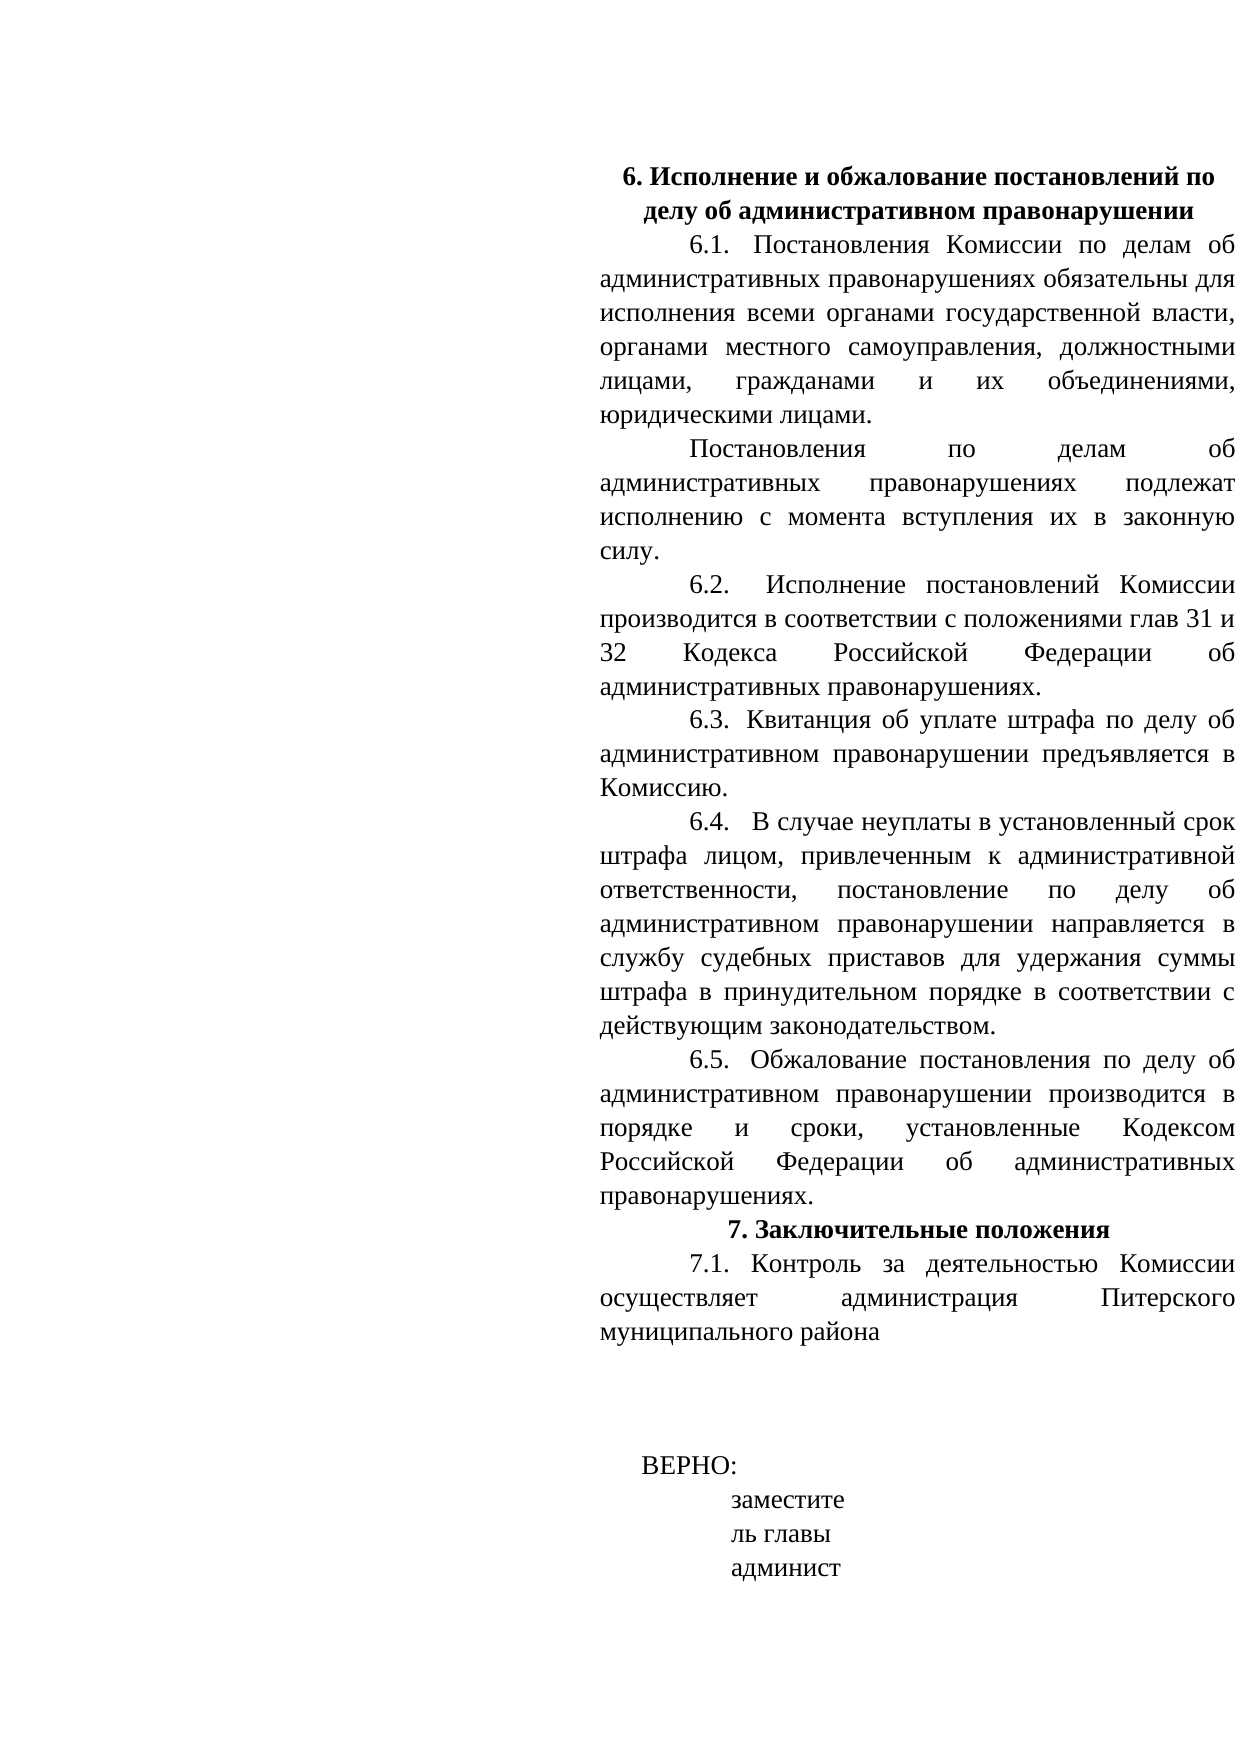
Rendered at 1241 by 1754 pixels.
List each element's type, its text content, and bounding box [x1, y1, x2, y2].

list Обжалование постановления по делу об административном правонарушении производится в порядке и сроки, установленные Кодексом Российской Федерации об административных правонарушениях. [599, 1041, 1236, 1211]
list В случае неуплаты в установленный срок штрафа лицом, привлеченным к административной ответственности, постановление по делу об административном правонарушении направляется в службу судебных приставов для удержания суммы штрафа в принудительном порядке в соответствии с действующим законодательством. [599, 804, 1236, 1041]
text 7. Заключительные положения [597, 1211, 1240, 1245]
list Постановления Комиссии по делам об административных правонарушениях обязательны для исполнения всеми органами государственной власти, органами местного самоуправления, должностными лицами, гражданами и их объединениями, юридическими лицами. [599, 226, 1236, 430]
list Квитанция об уплате штрафа по делу об административном правонарушении предъявляется в Комиссию. [599, 702, 1236, 804]
text Постановления по делам об административных правонарушениях подлежат исполнению с момента вступления их в законную силу. [599, 430, 1236, 566]
text 7.1. Контроль за деятельностью Комиссии осуществляет администрация Питерского муниципального района [599, 1245, 1236, 1347]
list Исполнение постановлений Комиссии производится в соответствии с положениями глав 31 и 32 Кодекса Российской Федерации об административных правонарушениях. [599, 566, 1236, 702]
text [641, 1447, 853, 1583]
text 6. Исполнение и обжалование постановлений по делу об административном правонарушении [597, 158, 1240, 226]
